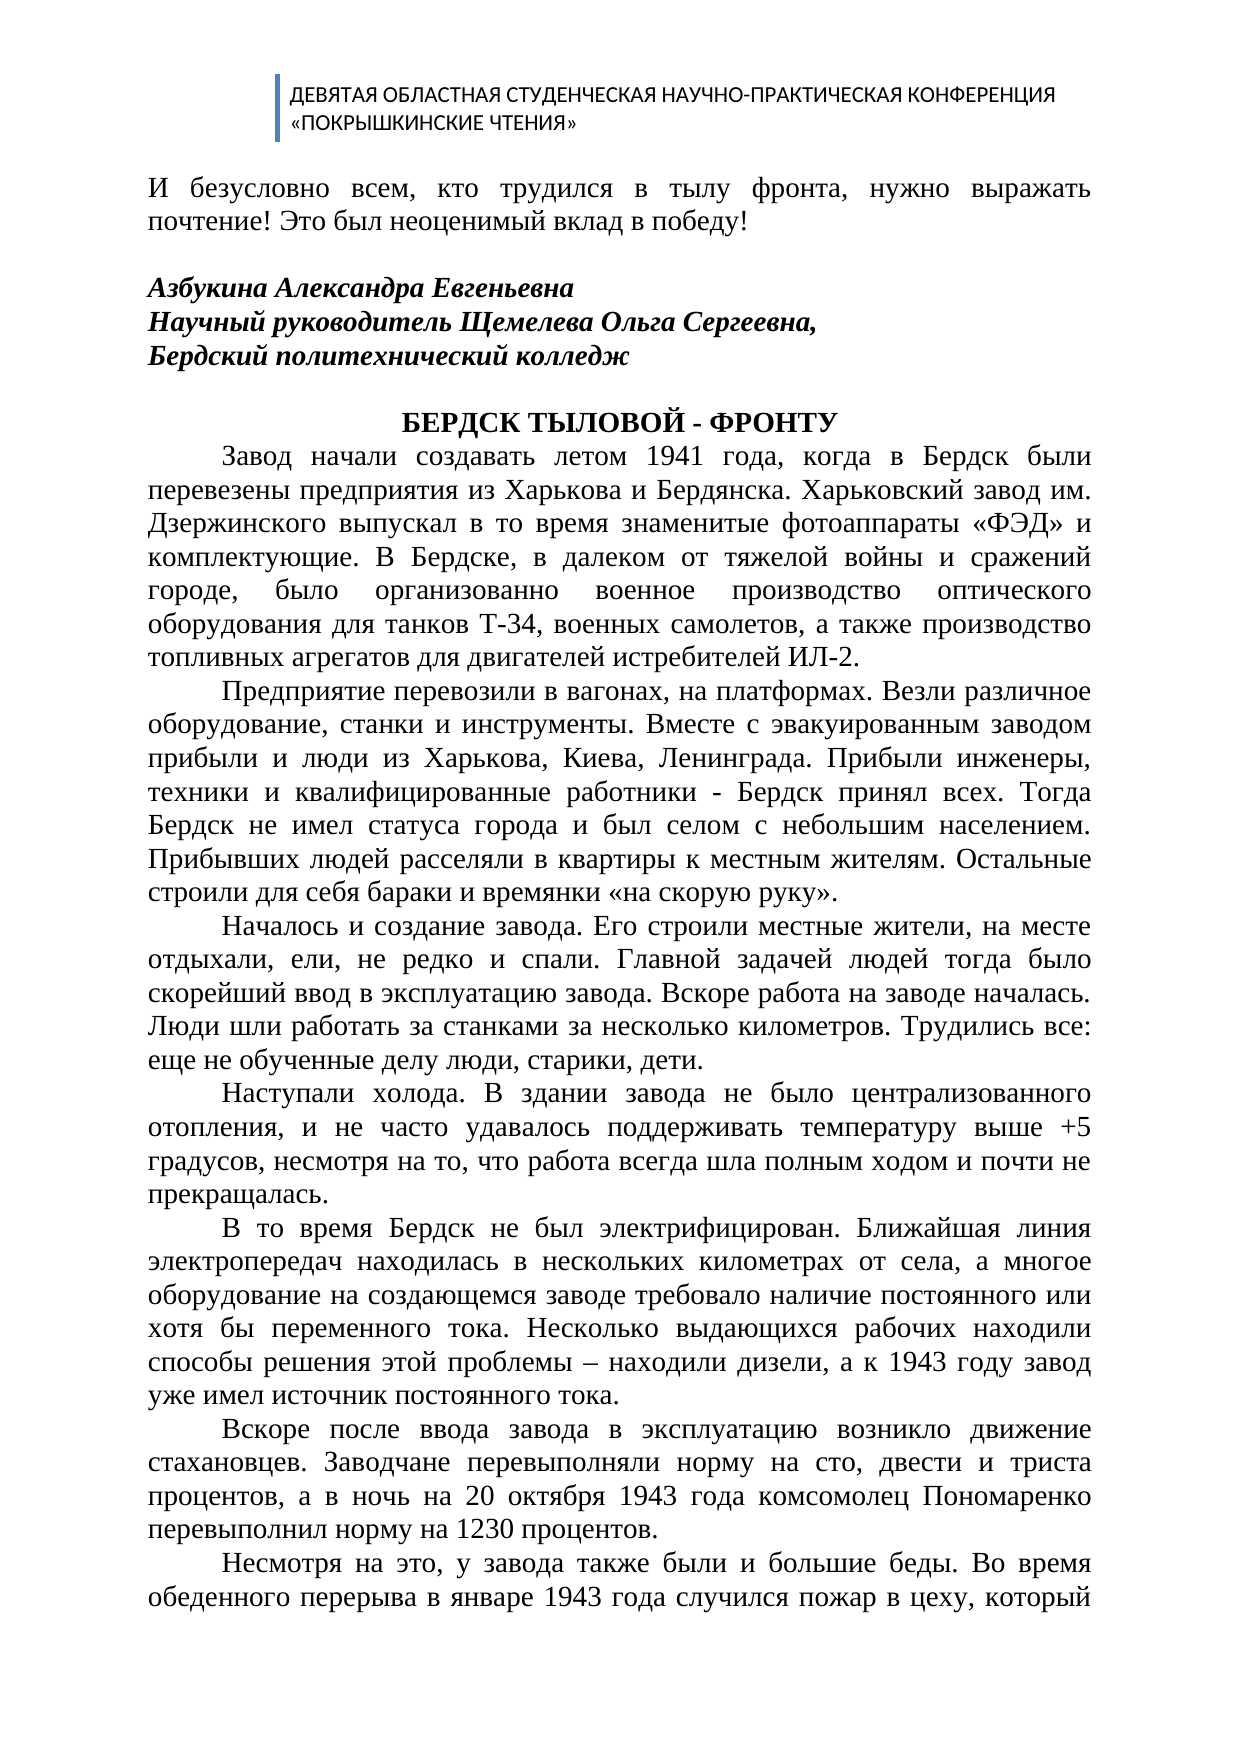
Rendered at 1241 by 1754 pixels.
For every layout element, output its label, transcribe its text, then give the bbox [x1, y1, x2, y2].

text Предприятие перевозили в вагонах, на платформах. Везли различное оборудование, станки и инструменты. Вместе с эвакуированным заводом прибыли и люди из Харькова, Киева, Ленинграда. Прибыли инженеры, техники и квалифицированные работники - Бердск принял всех. Тогда Бердск не имел статуса города и был селом с небольшим населением. Прибывших людей расселяли в квартиры к местным жителям. Остальные строили для себя бараки и времянки «на скорую руку». [148, 673, 1092, 908]
text БЕРДСК ТЫЛОВОЙ - ФРОНТУ [148, 405, 1092, 438]
text Вскоре после ввода завода в эксплуатацию возникло движение стахановцев. Заводчане перевыполняли норму на сто, двести и триста процентов, а в ночь на 20 октября 1943 года комсомолец Пономаренко перевыполнил норму на 1230 процентов. [148, 1411, 1092, 1545]
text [148, 170, 1092, 237]
text В то время Бердск не был электрифицирован. Ближайшая линия электропередач находилась в нескольких километрах от села, а многое оборудование на создающемся заводе требовало наличие постоянного или хотя бы переменного тока. Несколько выдающихся рабочих находили способы решения этой проблемы – находили дизели, а к 1943 году завод уже имел источник постоянного тока. [148, 1210, 1092, 1411]
text Научный руководитель Щемелева Ольга Сергеевна, [148, 304, 1092, 338]
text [148, 1545, 1092, 1612]
text Бердский политехнический колледж [148, 338, 1092, 371]
text Завод начали создавать летом 1941 года, когда в Бердск были перевезены предприятия из Харькова и Бердянска. Харьковский завод им. Дзержинского выпускал в то время знаменитые фотоаппараты «ФЭД» и комплектующие. В Бердске, в далеком от тяжелой войны и сражений городе, было организованно военное производство оптического оборудования для танков Т-34, военных самолетов, а также производство топливных агрегатов для двигателей истребителей ИЛ-2. [148, 438, 1092, 673]
text Началось и создание завода. Его строили местные жители, на месте отдыхали, ели, не редко и спали. Главной задачей людей тогда было скорейший ввод в эксплуатацию завода. Вскоре работа на заводе началась. Люди шли работать за станками за несколько километров. Трудились все: еще не обученные делу люди, старики, дети. [148, 908, 1092, 1076]
text Наступали холода. В здании завода не было централизованного отопления, и не часто удавалось поддерживать температуру выше +5 градусов, несмотря на то, что работа всегда шла полным ходом и почти не прекращалась. [148, 1076, 1092, 1210]
text Азбукина Александра Евгеньевна [148, 271, 1092, 304]
